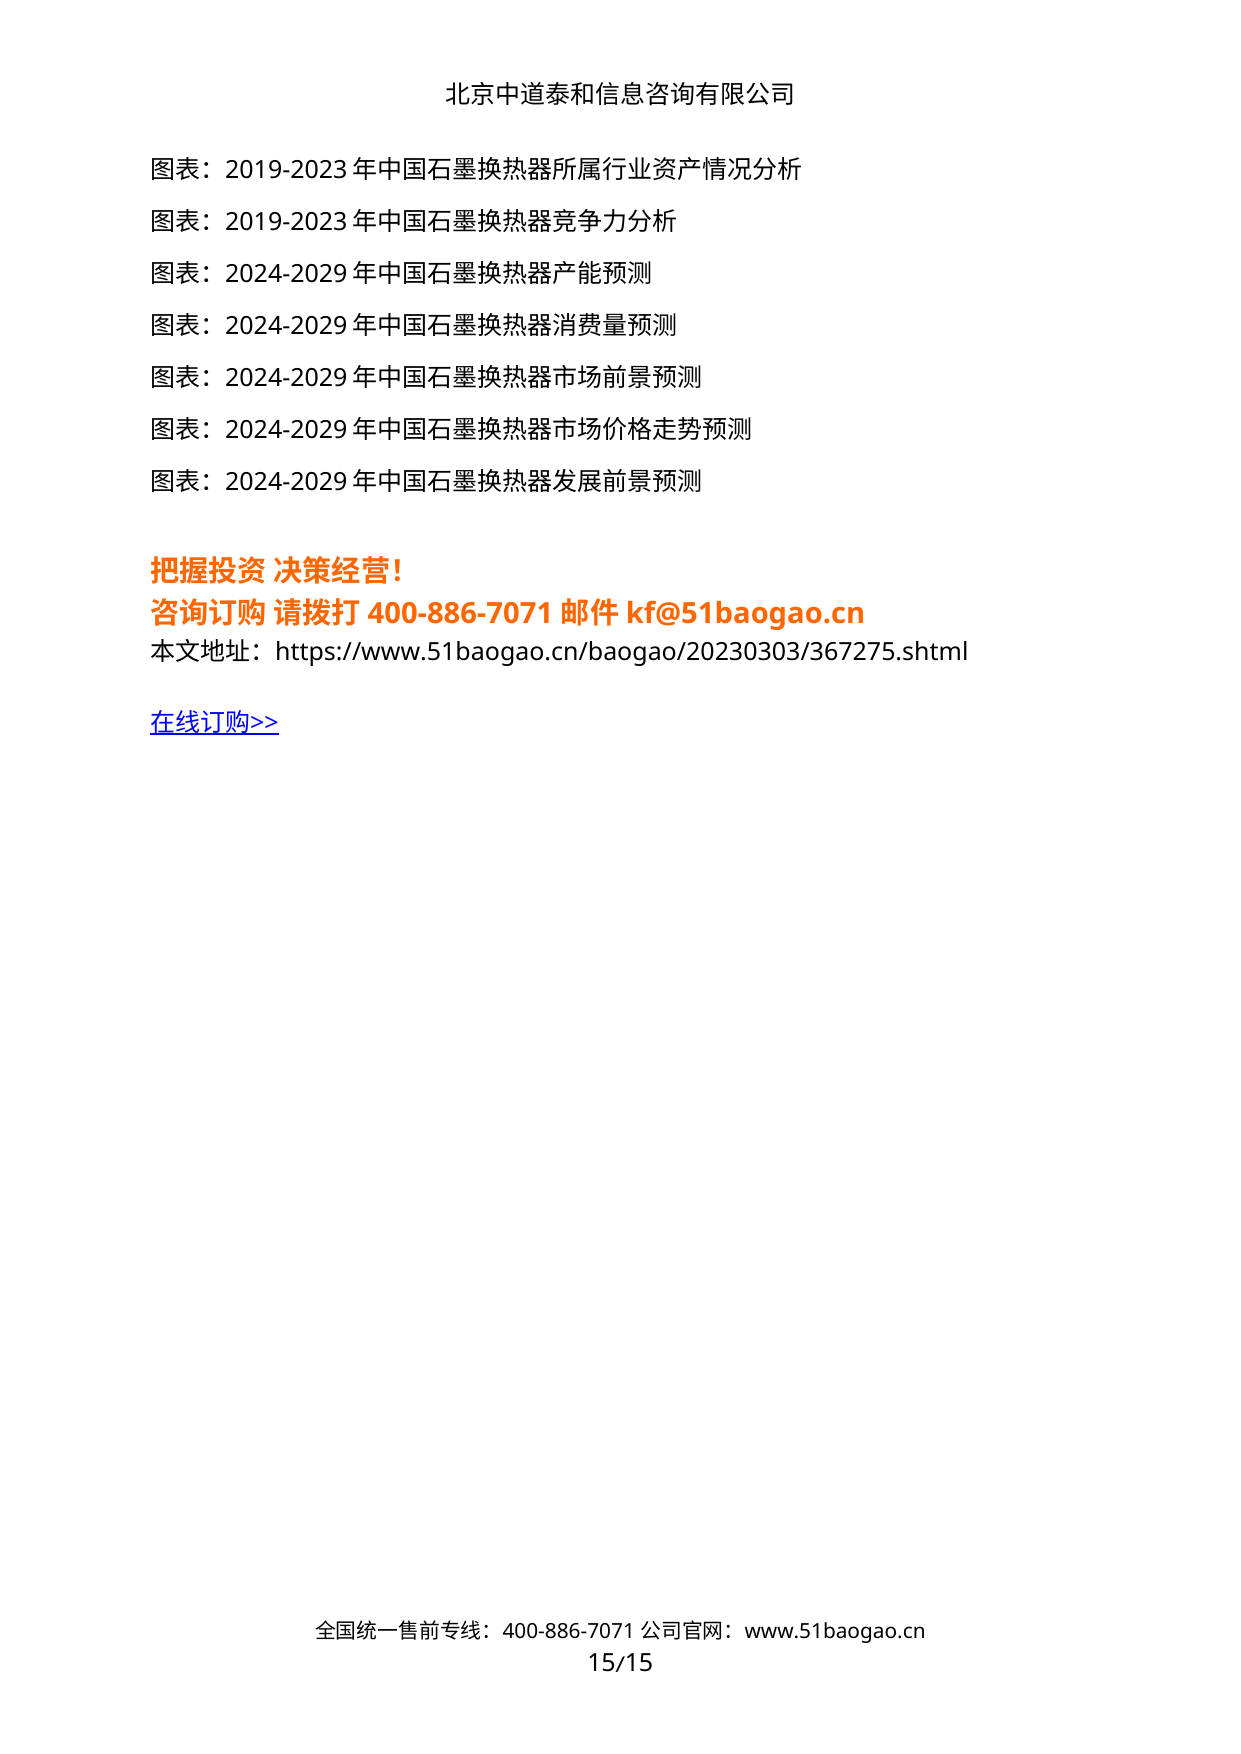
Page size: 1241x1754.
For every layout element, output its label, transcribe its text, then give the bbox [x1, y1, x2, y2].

text 图表：2019-2023年中国石墨换热器竞争力分析 [150, 202, 1090, 238]
text 图表：2024-2029年中国石墨换热器产能预测 [150, 254, 1090, 290]
text 在线订购>> [150, 668, 1090, 738]
text 图表：2024-2029年中国石墨换热器消费量预测 [150, 306, 1090, 342]
text 图表：2024-2029年中国石墨换热器发展前景预测 [150, 461, 1090, 497]
text 图表：2024-2029年中国石墨换热器市场价格走势预测 [150, 409, 1090, 446]
text 图表：2024-2029年中国石墨换热器市场前景预测 [150, 357, 1090, 394]
text 图表：2019-2023年中国石墨换热器所属行业资产情况分析 [150, 150, 1090, 186]
text 把握投资 决策经营！咨询订购 请拨打 400-886-7071 邮件 kf@51baogao.cn本文地址：https://www.51baogao.cn/baogao/20230303/367275.shtml [150, 513, 1090, 668]
